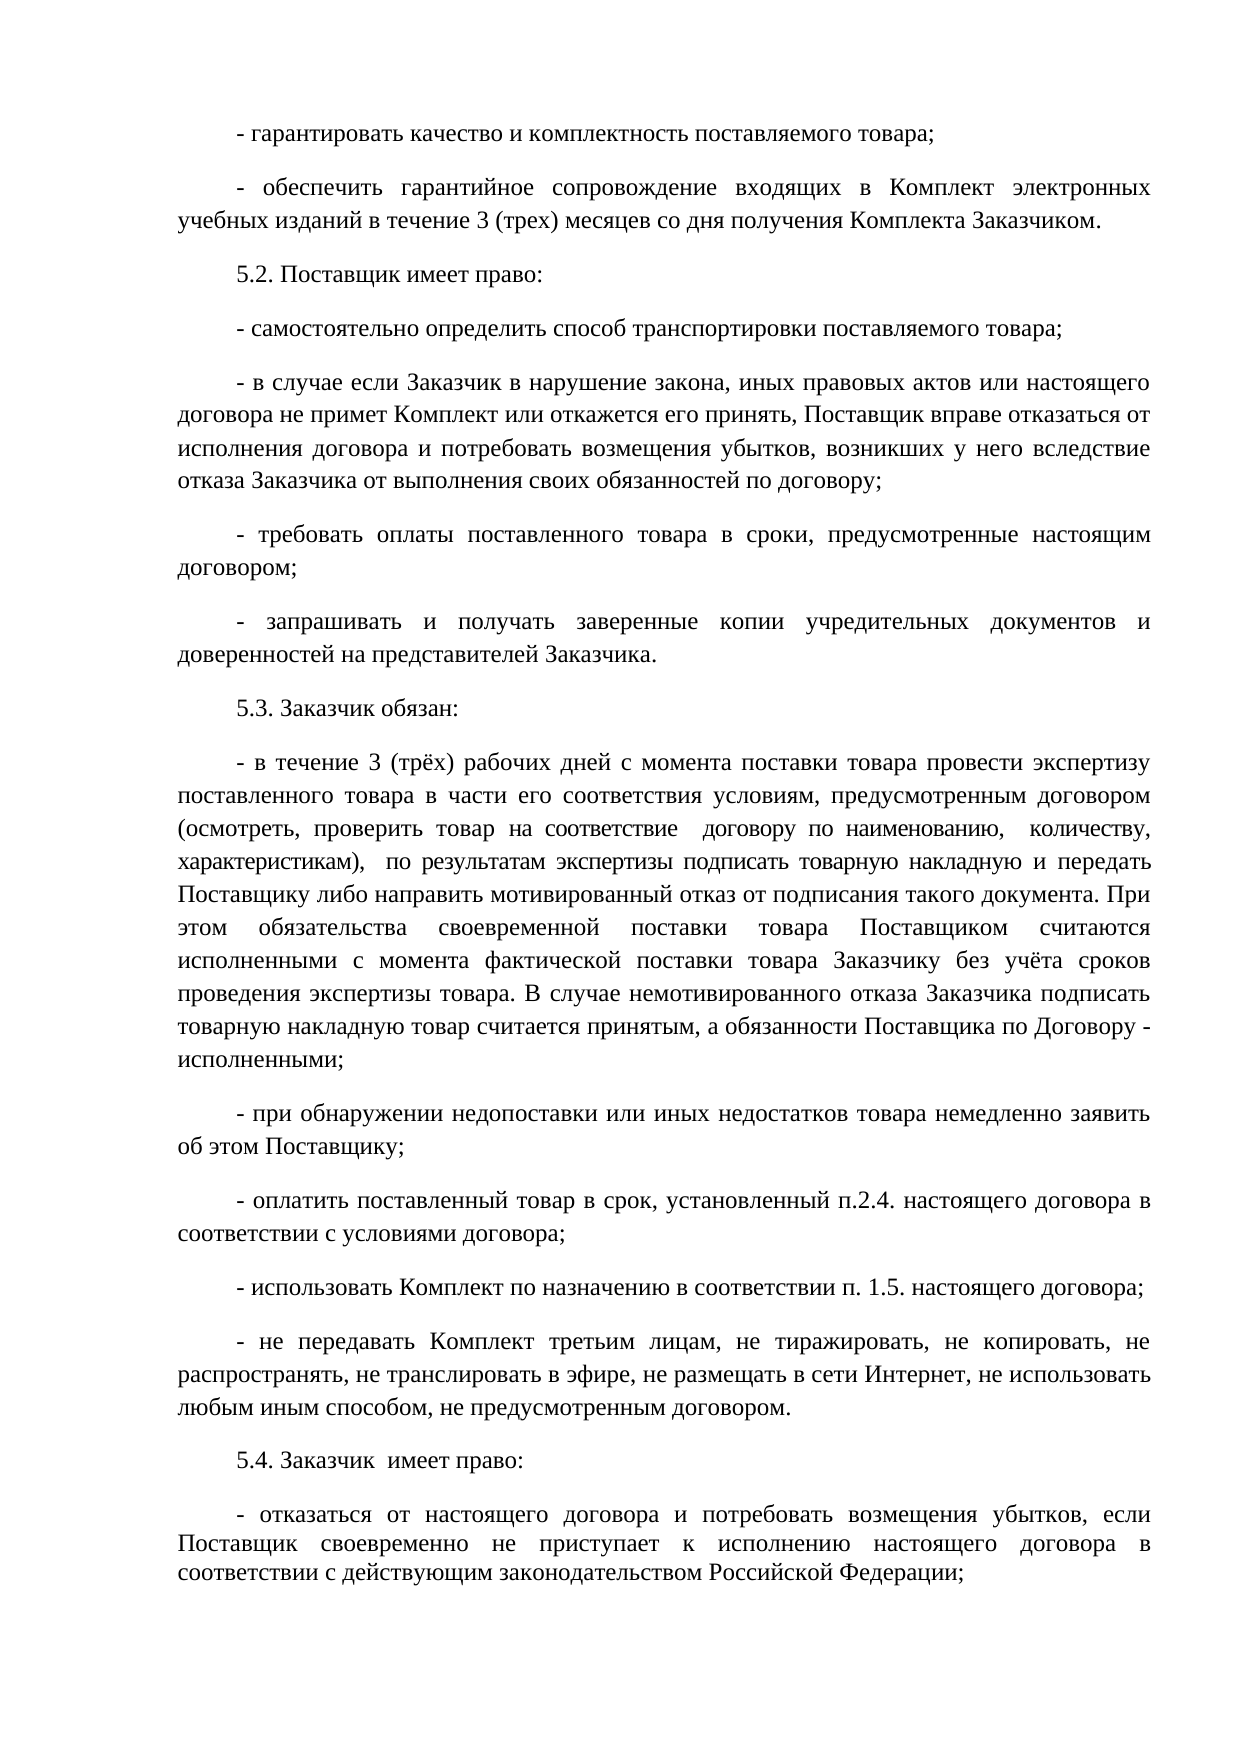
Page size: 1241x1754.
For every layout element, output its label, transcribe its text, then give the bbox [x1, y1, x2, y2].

text - в случае если Заказчик в нарушение закона, иных правовых актов или настоящего договора не примет Комплект или откажется его принять, Поставщик вправе отказаться от исполнения договора и потребовать возмещения убытков, возникших у него вследствие отказа Заказчика от выполнения своих обязанностей по договору; [177, 367, 1152, 494]
text - требовать оплаты поставленного товара в сроки, предусмотренные настоящим договором; [177, 519, 1152, 581]
text - в течение 3 (трёх) рабочих дней с момента поставки товара провести экспертизу поставленного товара в части его соответствия условиям, предусмотренным договором (осмотреть, проверить товар на соответствие договору по наименованию, количеству, характеристикам), по результатам экспертизы подписать товарную накладную и передать Поставщику либо направить мотивированный отказ от подписания такого документа. При этом обязательства своевременной поставки товара Поставщиком считаются исполненными с момента фактической поставки товара Заказчику без учёта сроков проведения экспертизы товара. В случае немотивированного отказа Заказчика подписать товарную накладную товар считается принятым, а обязанности Поставщика по Договору - исполненными; [177, 747, 1152, 1073]
text 5.4. Заказчик имеет право: [177, 1446, 1152, 1474]
text - гарантировать качество и комплектность поставляемого товара; [177, 118, 1152, 147]
text - обеспечить гарантийное сопровождение входящих в Комплект электронных учебных изданий в течение 3 (трех) месяцев со дня получения Комплекта Заказчиком. [177, 172, 1152, 234]
text 5.2. Поставщик имеет право: [177, 259, 1152, 288]
text - оплатить поставленный товар в срок, установленный п.2.4. настоящего договора в соответствии с условиями договора; [177, 1185, 1152, 1247]
text - при обнаружении недопоставки или иных недостатков товара немедленно заявить об этом Поставщику; [177, 1098, 1152, 1160]
text - самостоятельно определить способ транспортировки поставляемого товара; [177, 313, 1152, 341]
text - не передавать Комплект третьим лицам, не тиражировать, не копировать, не распространять, не транслировать в эфире, не размещать в сети Интернет, не использовать любым иным способом, не предусмотренным договором. [177, 1326, 1152, 1421]
text - запрашивать и получать заверенные копии учредительных документов и доверенностей на представителей Заказчика. [177, 606, 1152, 668]
text - использовать Комплект по назначению в соответствии п. 1.5. настоящего договора; [177, 1272, 1152, 1301]
text - отказаться от настоящего договора и потребовать возмещения убытков, если Поставщик своевременно не приступает к исполнению настоящего договора в соответствии с действующим законодательством Российской Федерации; [177, 1499, 1152, 1586]
text 5.3. Заказчик обязан: [177, 693, 1152, 722]
